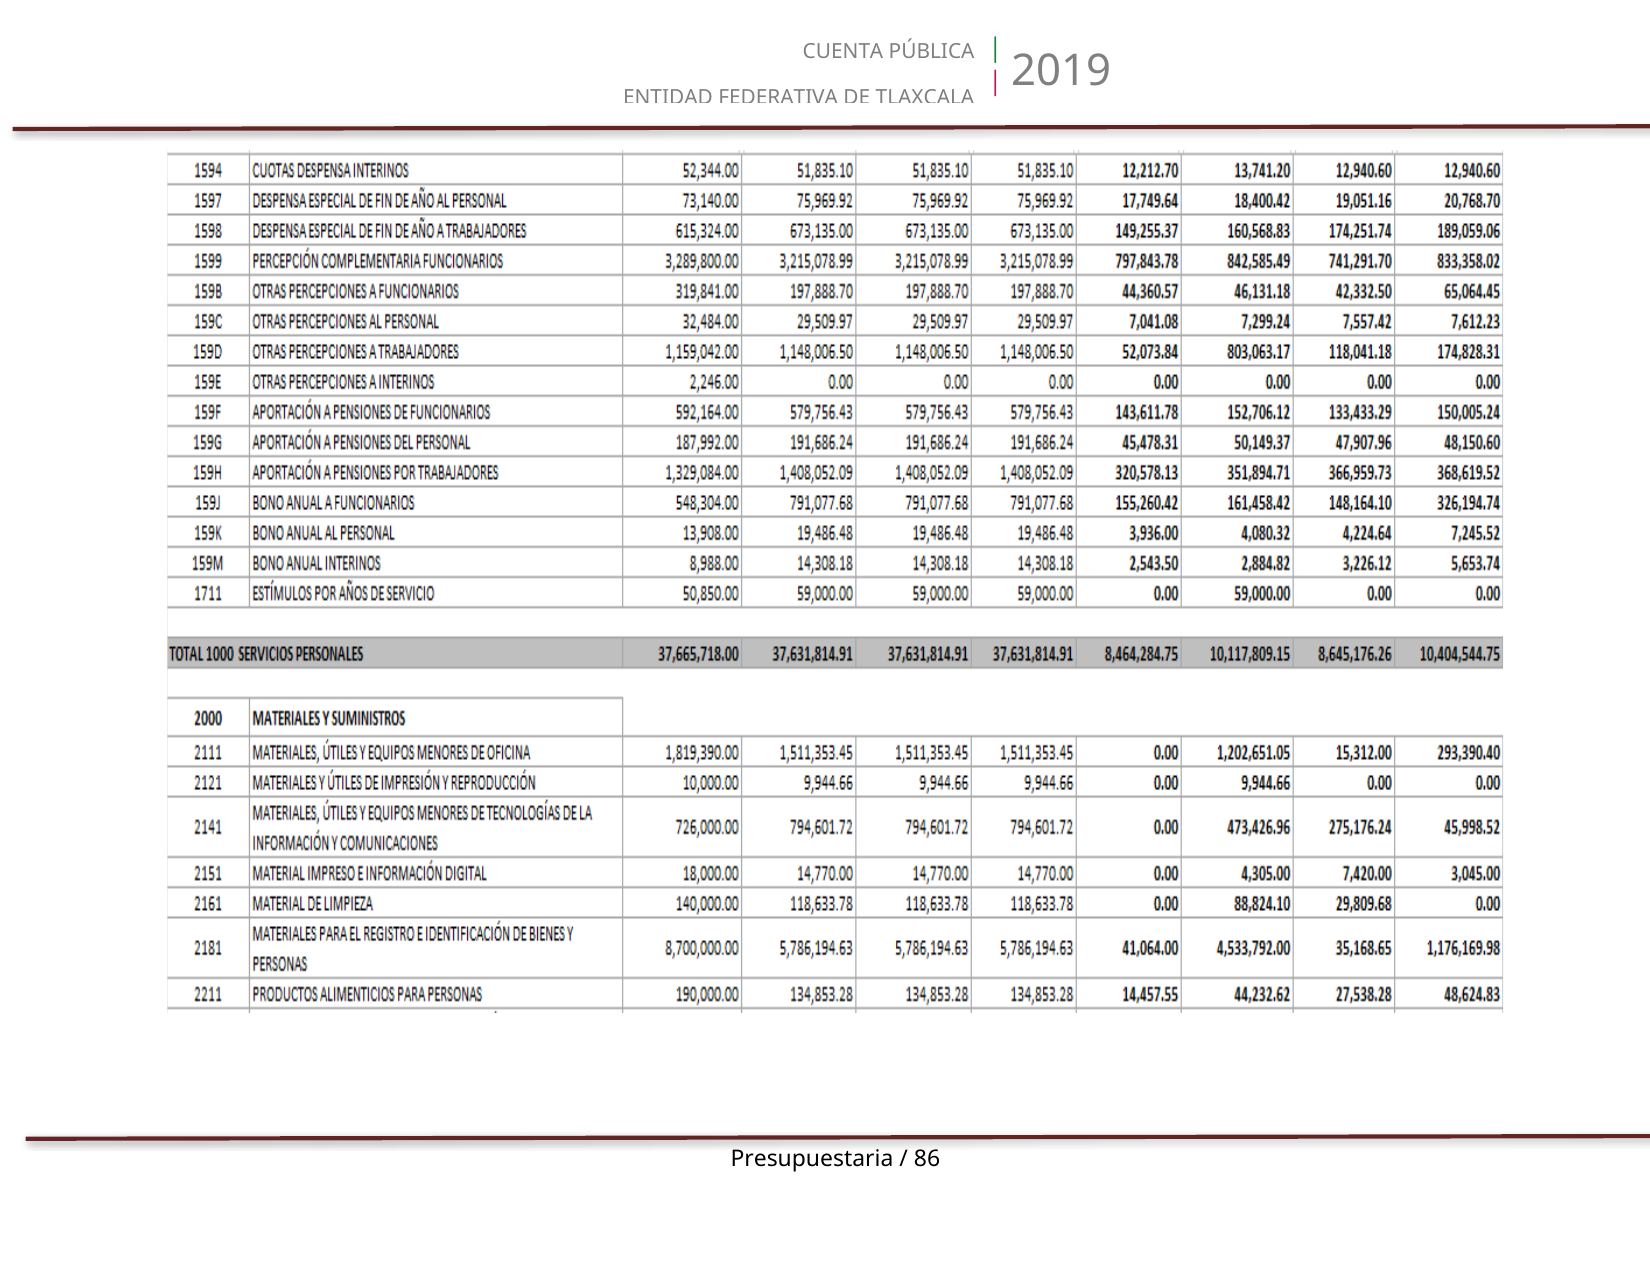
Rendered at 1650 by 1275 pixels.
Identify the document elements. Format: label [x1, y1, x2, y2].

picture [989, 28, 1005, 99]
picture [167, 150, 1504, 1013]
